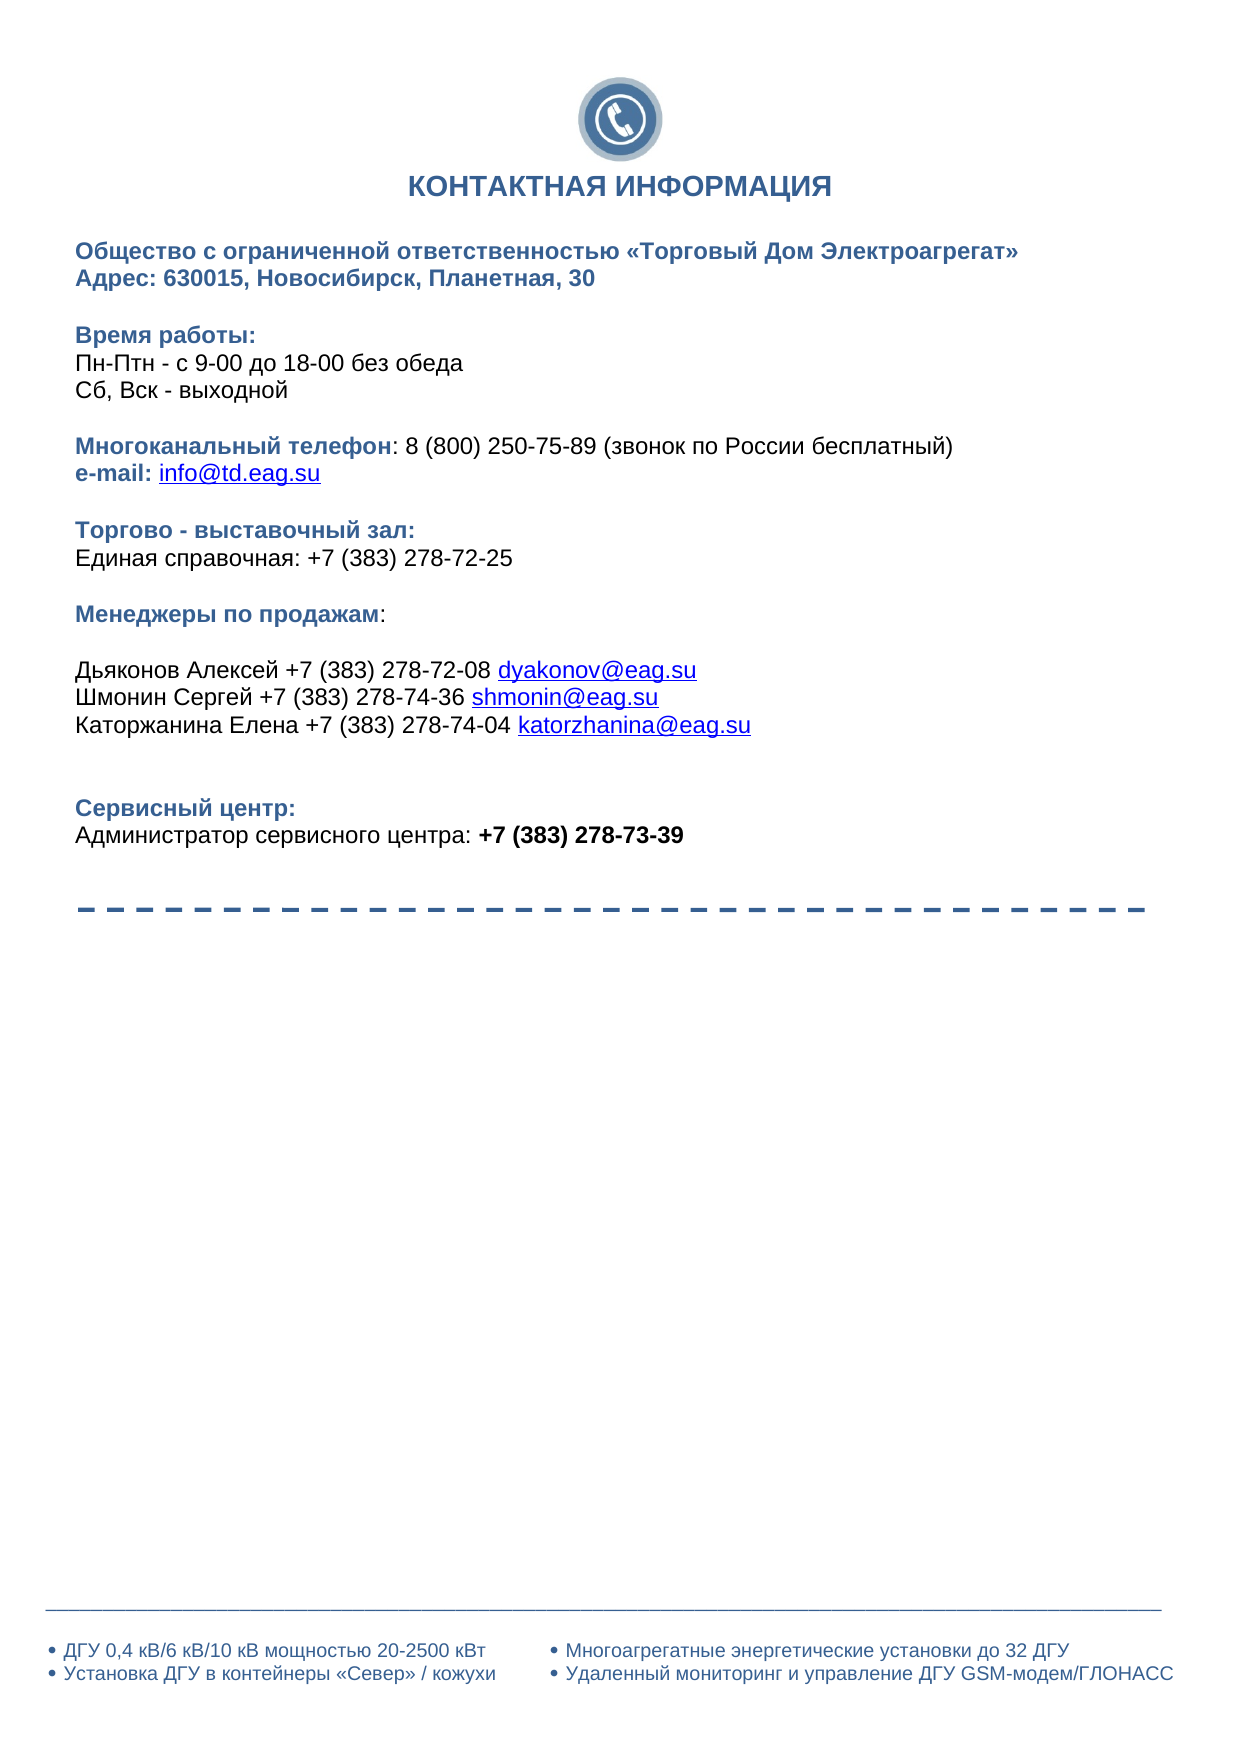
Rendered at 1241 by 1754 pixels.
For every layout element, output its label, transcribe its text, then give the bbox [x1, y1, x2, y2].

text Время работы: Пн-Птн - с 9-00 до 18-00 без обеда Сб, Вск - выходной Многоканальный телефон: 8 (800) 250-75-89 (звонок по России бесплатный) e-mail: info@td.eag.su [75, 321, 1165, 487]
picture [575, 75, 665, 164]
text Общество с ограниченной ответственностью «Торговый Дом Электроагрегат» Адрес: 630015, Новосибирск, Планетная, 30 [75, 237, 1165, 292]
text Менеджеры по продажам: Дьяконов Алексей +7 (383) 278-72-08 dyakonov@eag.su Шмонин Сергей +7 (383) 278-74-36 shmonin@eag.su Каторжанина Елена +7 (383) 278-74-04 katorzhanina@eag.su Сервисный центр: Администратор сервисного центра: +7 (383) 278-73-39 [75, 600, 1165, 849]
text КОНТАКТНАЯ ИНФОРМАЦИЯ [75, 75, 1165, 203]
text Торгово - выставочный зал: Единая справочная: +7 (383) 278-72-25 [75, 516, 1165, 571]
